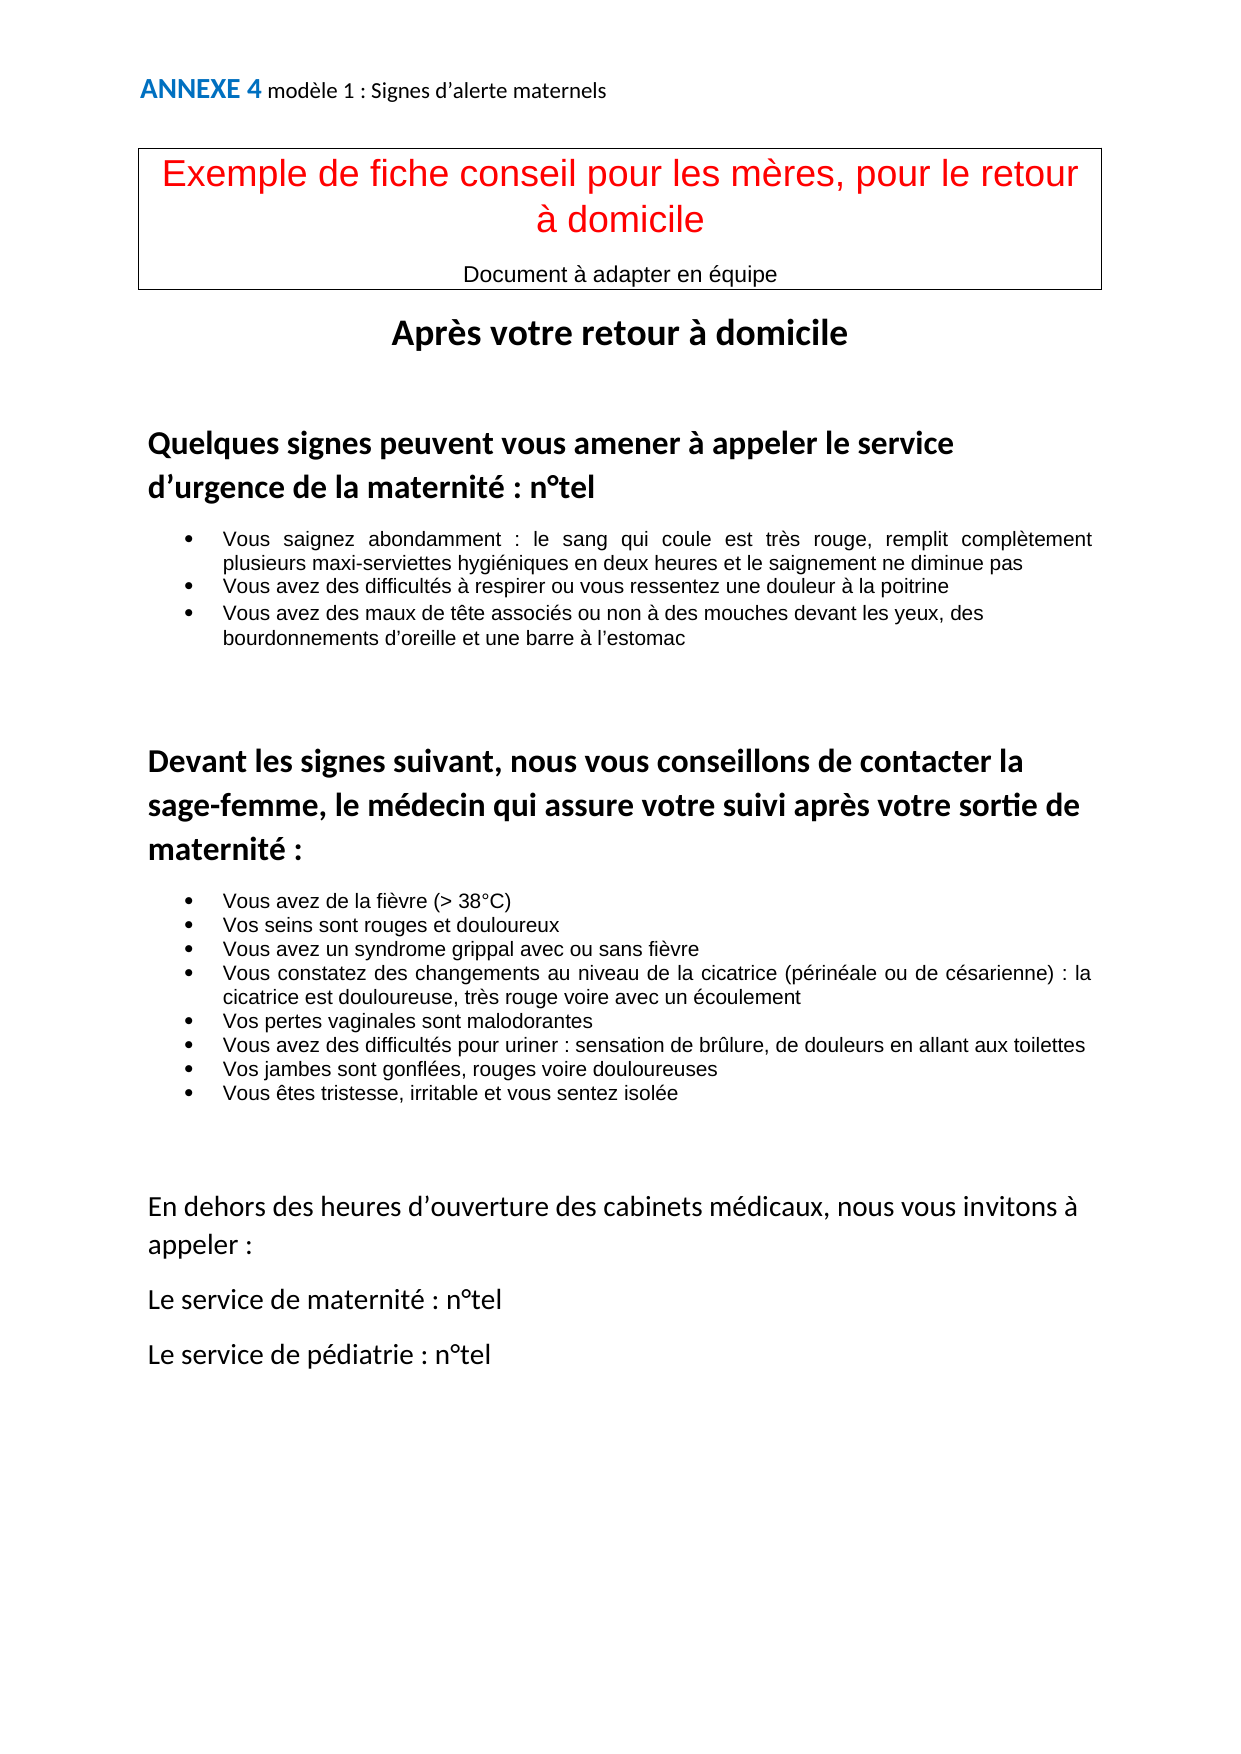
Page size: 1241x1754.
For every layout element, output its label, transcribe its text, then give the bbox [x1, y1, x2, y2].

list Vous avez un syndrome grippal avec ou sans fièvre [185, 937, 1093, 961]
text Le service de pédiatrie : n°tel [148, 1336, 1093, 1372]
text En dehors des heures d’ouverture des cabinets médicaux, nous vous invitons à appeler : [148, 1188, 1093, 1262]
list Vous avez des difficultés pour uriner : sensation de brûlure, de douleurs en allant aux toilettes [185, 1033, 1093, 1057]
text Quelques signes peuvent vous amener à appeler le service d’urgence de la maternité : n°tel [148, 422, 1093, 506]
list Vos pertes vaginales sont malodorantes [185, 1009, 1093, 1033]
text Après votre retour à domicile [148, 309, 1093, 354]
list Vous avez des difficultés à respirer ou vous ressentez une douleur à la poitrine [185, 574, 1093, 598]
text Exemple de fiche conseil pour les mères, pour le retour à domicile [139, 149, 1101, 240]
list Vos jambes sont gonflées, rouges voire douloureuses [185, 1057, 1093, 1081]
text Le service de maternité : n°tel [148, 1281, 1093, 1317]
list Vous êtes tristesse, irritable et vous sentez isolée [185, 1081, 1093, 1105]
list Vous saignez abondamment : le sang qui coule est très rouge, remplit complètement plusieurs maxi-serviettes hygiéniques en deux heures et le saignement ne diminue pas [185, 526, 1093, 574]
text Document à adapter en équipe [139, 257, 1101, 289]
text Devant les signes suivant, nous vous conseillons de contacter la sage-femme, le médecin qui assure votre suivi après votre sortie de maternité : [148, 740, 1093, 869]
list Vos seins sont rouges et douloureux [185, 913, 1093, 937]
list Vous avez de la fièvre (> 38°C) [185, 889, 1093, 913]
list Vous avez des maux de tête associés ou non à des mouches devant les yeux, des bourdonnements d’oreille et une barre à l’estomac [185, 600, 1093, 650]
list Vous constatez des changements au niveau de la cicatrice (périnéale ou de césarienne) : la cicatrice est douloureuse, très rouge voire avec un écoulement [185, 961, 1093, 1009]
